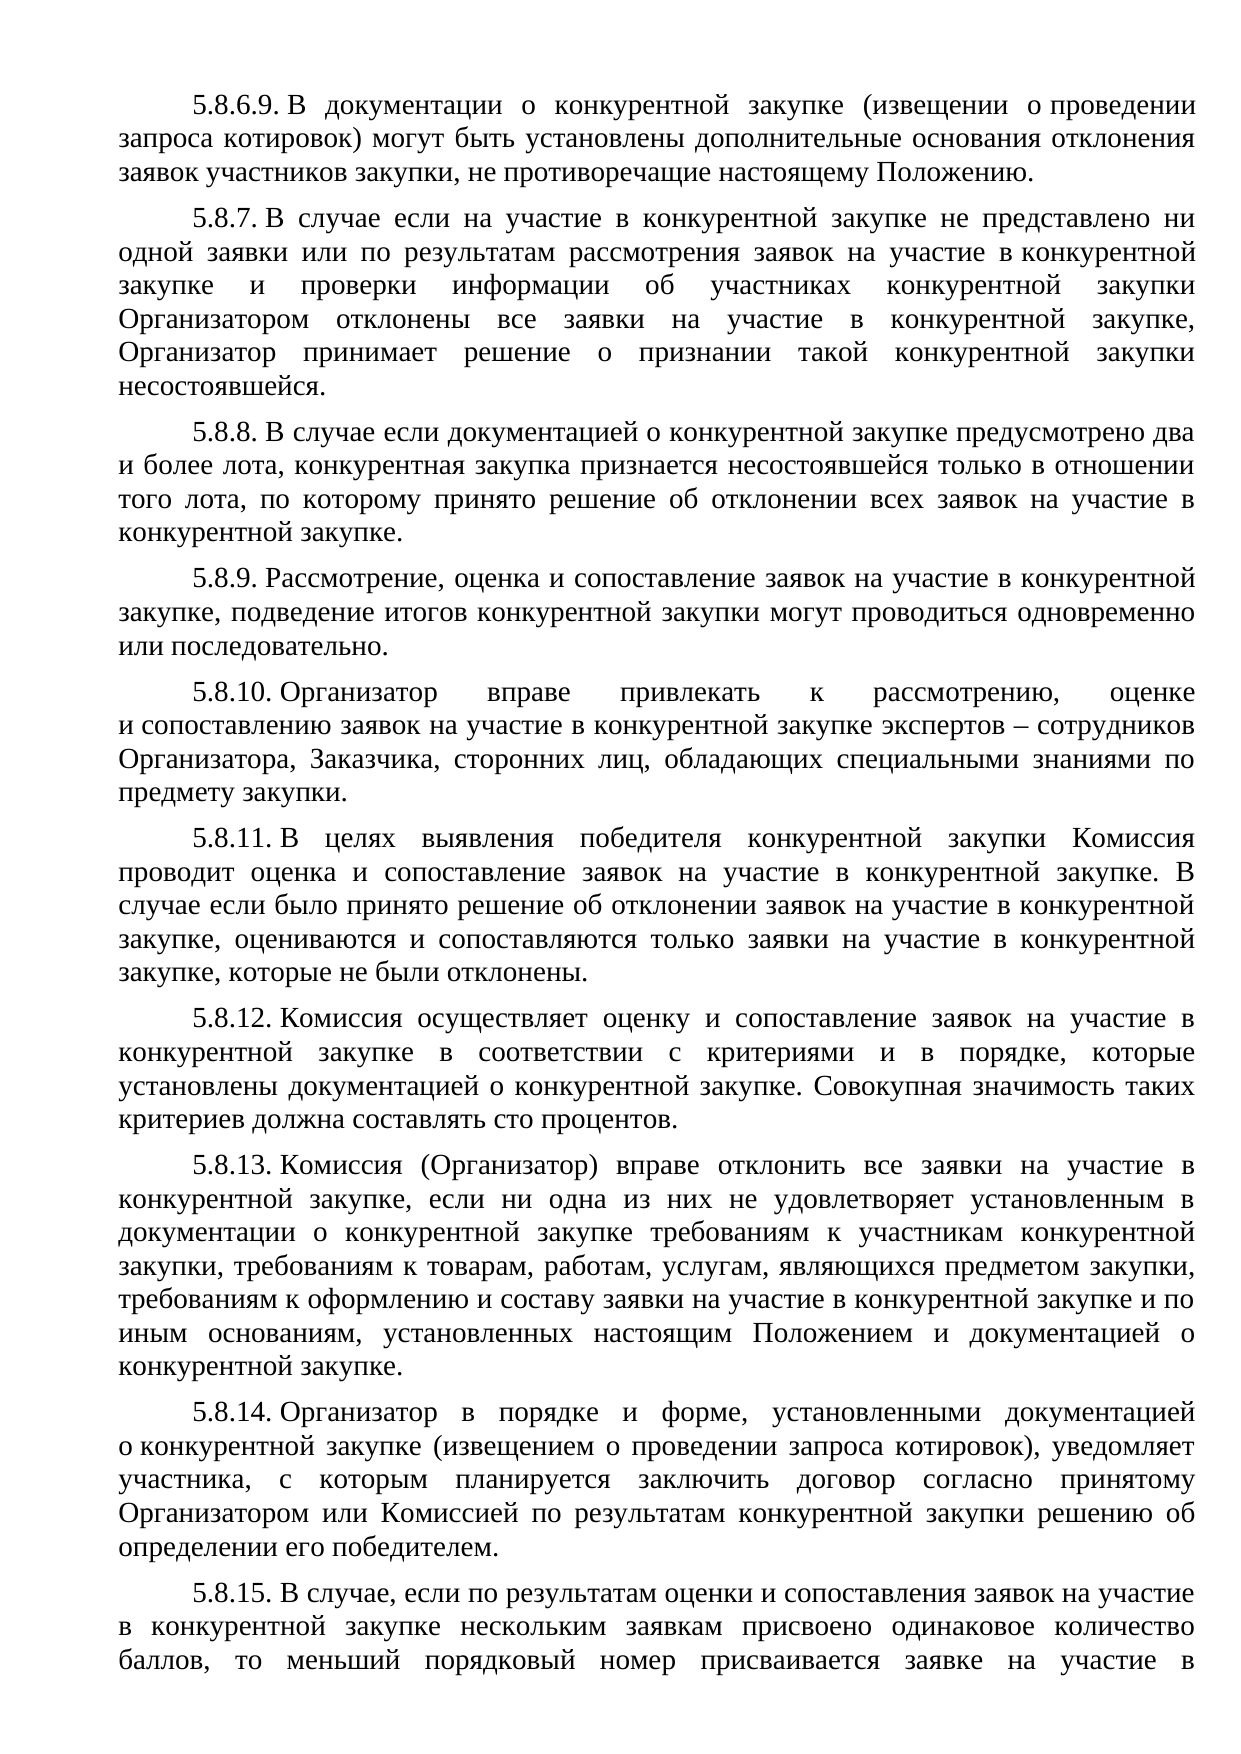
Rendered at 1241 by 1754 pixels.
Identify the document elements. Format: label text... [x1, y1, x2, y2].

list Рассмотрение, оценка и сопоставление заявок на участие в конкурентной закупке, подведение итогов конкурентной закупки могут проводиться одновременно или последовательно. [118, 561, 1196, 661]
list В документации о конкурентной закупке (извещении о проведении запроса котировок) могут быть установлены дополнительные основания отклонения заявок участников закупки, не противоречащие настоящему Положению. [118, 87, 1196, 188]
list В целях выявления победителя конкурентной закупки Комиссия проводит оценка и сопоставление заявок на участие в конкурентной закупке. В случае если было принято решение об отклонении заявок на участие в конкурентной закупке, оцениваются и сопоставляются только заявки на участие в конкурентной закупке, которые не были отклонены. [118, 820, 1196, 988]
list Комиссия (Организатор) вправе отклонить все заявки на участие в конкурентной закупке, если ни одна из них не удовлетворяет установленным в документации о конкурентной закупке требованиям к участникам конкурентной закупки, требованиям к товарам, работам, услугам, являющихся предметом закупки, требованиям к оформлению и составу заявки на участие в конкурентной закупке и по иным основаниям, установленных настоящим Положением и документацией о конкурентной закупке. [118, 1147, 1196, 1382]
list Комиссия осуществляет оценку и сопоставление заявок на участие в конкурентной закупке в соответствии с критериями и в порядке, которые установлены документацией о конкурентной закупке. Совокупная значимость таких критериев должна составлять сто процентов. [118, 1001, 1196, 1135]
list Организатор в порядке и форме, установленными документацией о конкурентной закупке (извещением о проведении запроса котировок), уведомляет участника, с которым планируется заключить договор согласно принятому Организатором или Комиссией по результатам конкурентной закупки решению об определении его победителем. [118, 1394, 1196, 1562]
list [118, 1575, 1196, 1675]
list В случае если на участие в конкурентной закупке не представлено ни одной заявки или по результатам рассмотрения заявок на участие в конкурентной закупке и проверки информации об участниках конкурентной закупки Организатором отклонены все заявки на участие в конкурентной закупке, Организатор принимает решение о признании такой конкурентной закупки несостоявшейся. [118, 200, 1196, 401]
list В случае если документацией о конкурентной закупке предусмотрено два и более лота, конкурентная закупка признается несостоявшейся только в отношении того лота, по которому принято решение об отклонении всех заявок на участие в конкурентной закупке. [118, 414, 1196, 548]
list Организатор вправе привлекать к рассмотрению, оценке и сопоставлению заявок на участие в конкурентной закупке экспертов – сотрудников Организатора, Заказчика, сторонних лиц, обладающих специальными знаниями по предмету закупки. [118, 674, 1196, 808]
